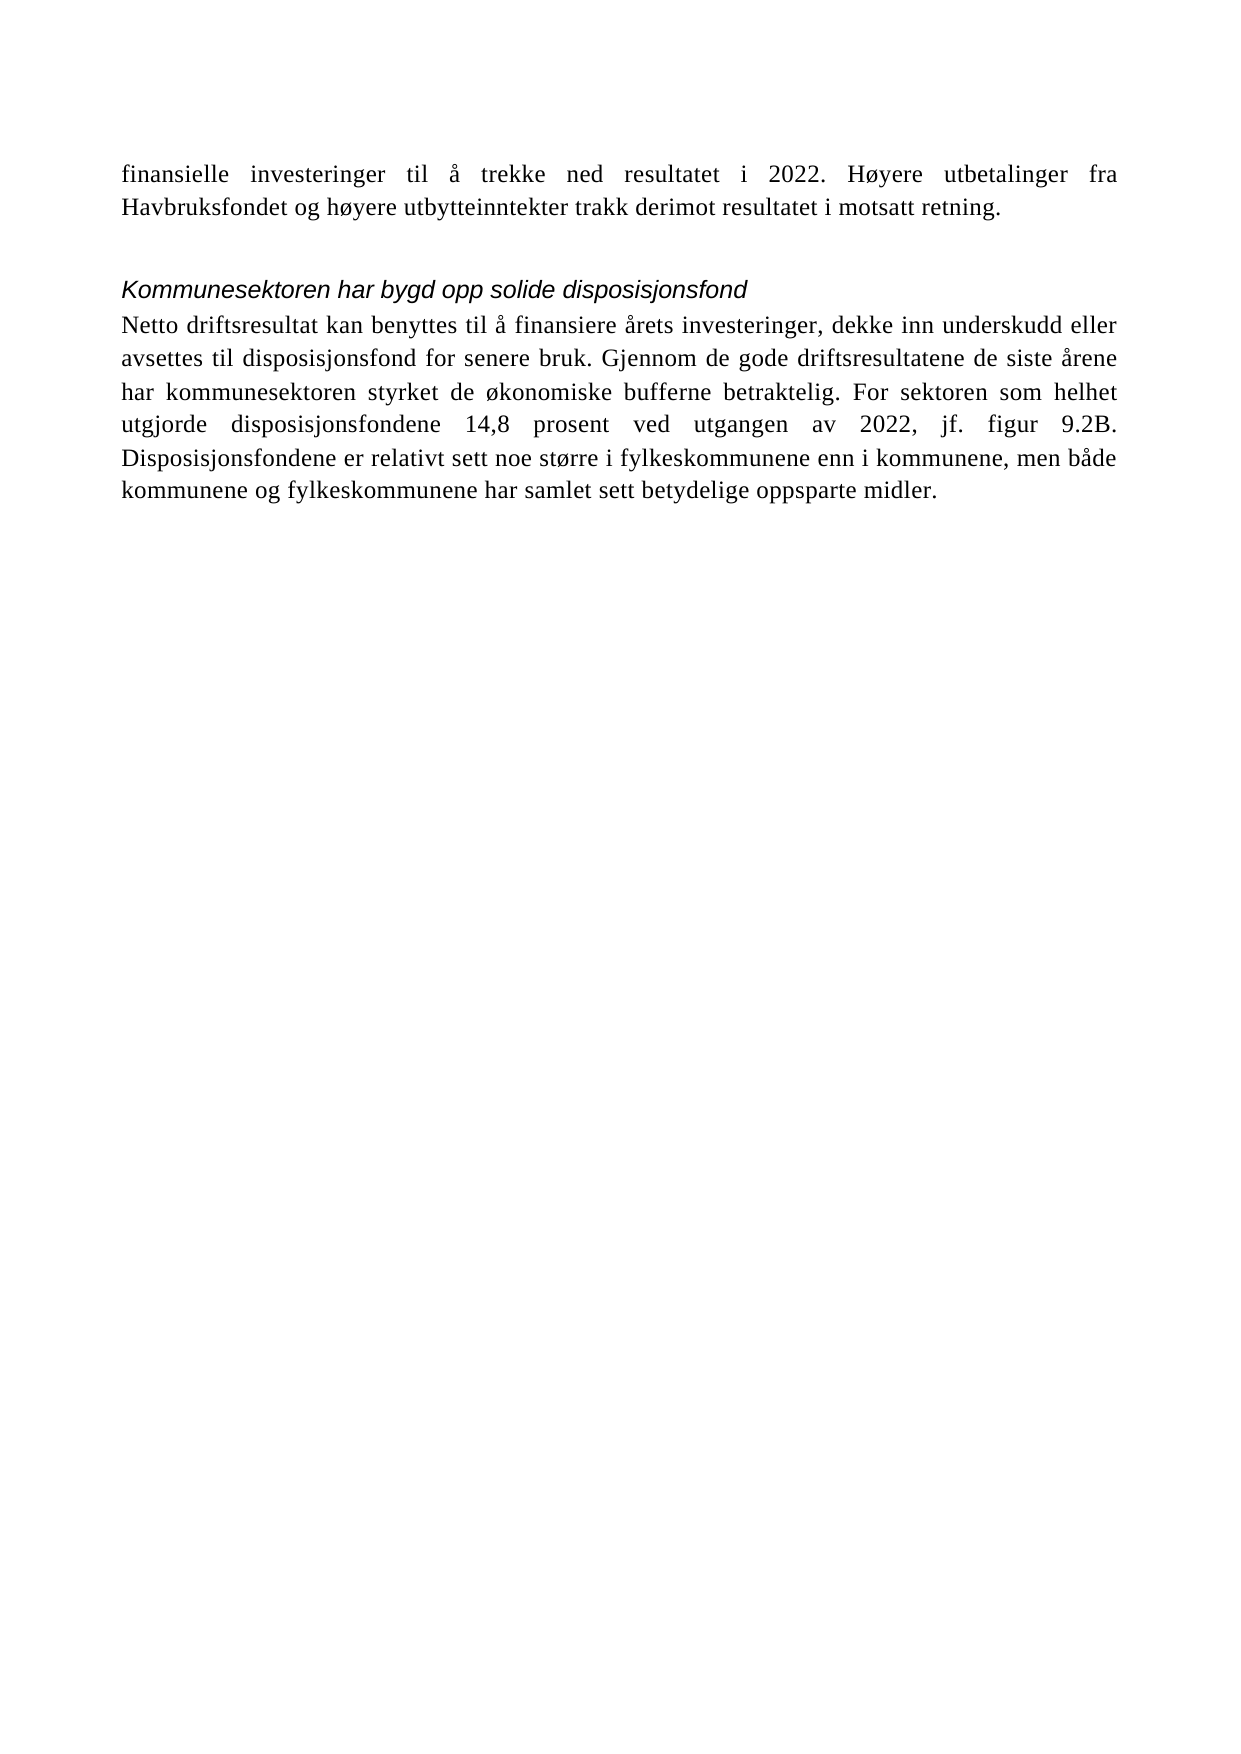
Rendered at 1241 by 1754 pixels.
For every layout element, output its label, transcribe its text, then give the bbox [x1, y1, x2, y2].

text Kommunesektoren har bygd opp solide disposisjonsfond [121, 276, 1119, 304]
text Netto driftsresultat kan benyttes til å finansiere årets investeringer, dekke inn underskudd eller avsettes til disposisjonsfond for senere bruk. Gjennom de gode driftsresultatene de siste årene har kommunesektoren styrket de økonomiske bufferne betraktelig. For sektoren som helhet utgjorde disposisjonsfondene 14,8 prosent ved utgangen av 2022, jf. figur 9.2B. Disposisjonsfondene er relativt sett noe større i fylkeskommunene enn i kommunene, men både kommunene og fylkeskommunene har samlet sett betydelige oppsparte midler. [121, 311, 1119, 504]
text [121, 159, 1119, 221]
